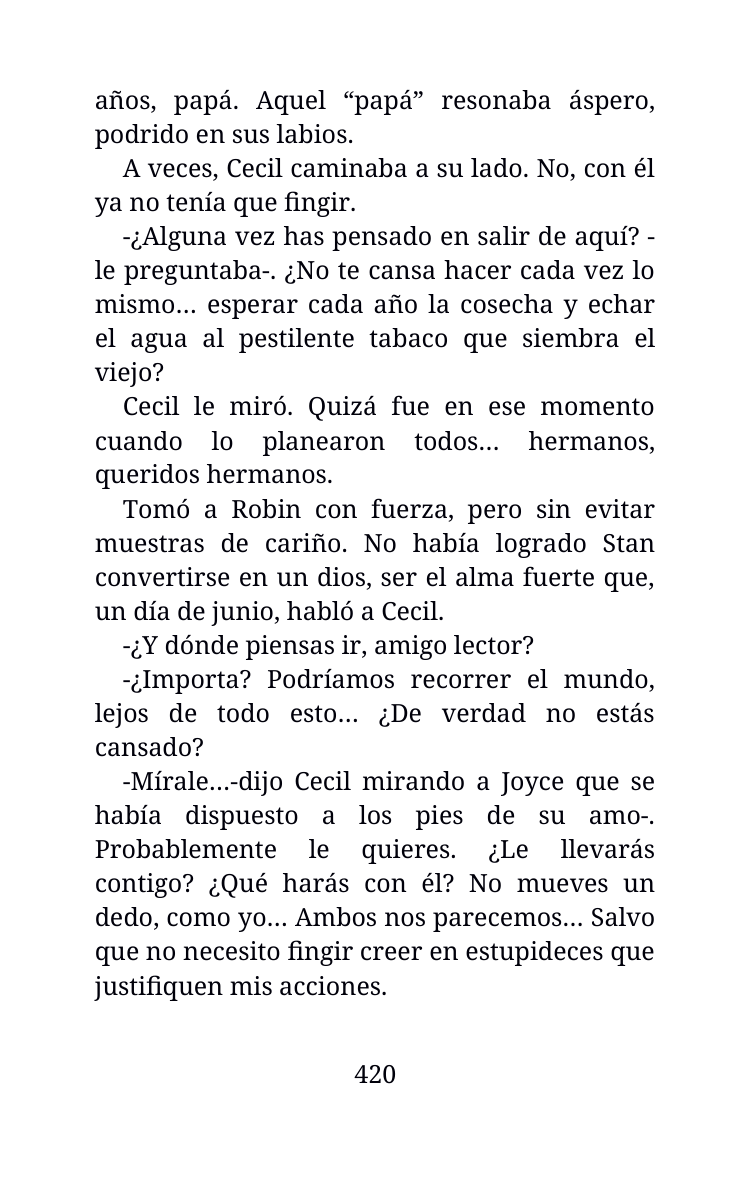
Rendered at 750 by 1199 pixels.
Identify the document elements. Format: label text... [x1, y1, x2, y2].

text Cecil le miró. Quizá fue en ese momento cuando lo planearon todos… hermanos, queridos hermanos. [94, 389, 656, 491]
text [94, 82, 656, 151]
text A veces, Cecil caminaba a su lado. No, con él ya no tenía que fingir. [94, 151, 656, 219]
text -¿Alguna vez has pensado en salir de aquí? -le preguntaba-. ¿No te cansa hacer cada vez lo mismo… esperar cada año la cosecha y echar el agua al pestilente tabaco que siembra el viejo? [94, 219, 656, 389]
text -¿Y dónde piensas ir, amigo lector? [94, 627, 656, 662]
text Tomó a Robin con fuerza, pero sin evitar muestras de cariño. No había logrado Stan convertirse en un dios, ser el alma fuerte que, un día de junio, habló a Cecil. [94, 491, 656, 627]
text -Mírale…-dijo Cecil mirando a Joyce que se había dispuesto a los pies de su amo-. Probablemente le quieres. ¿Le llevarás contigo? ¿Qué harás con él? No mueves un dedo, como yo… Ambos nos parecemos… Salvo que no necesito fingir creer en estupideces que justifiquen mis acciones. [94, 764, 656, 1002]
text -¿Importa? Podríamos recorrer el mundo, lejos de todo esto… ¿De verdad no estás cansado? [94, 662, 656, 764]
